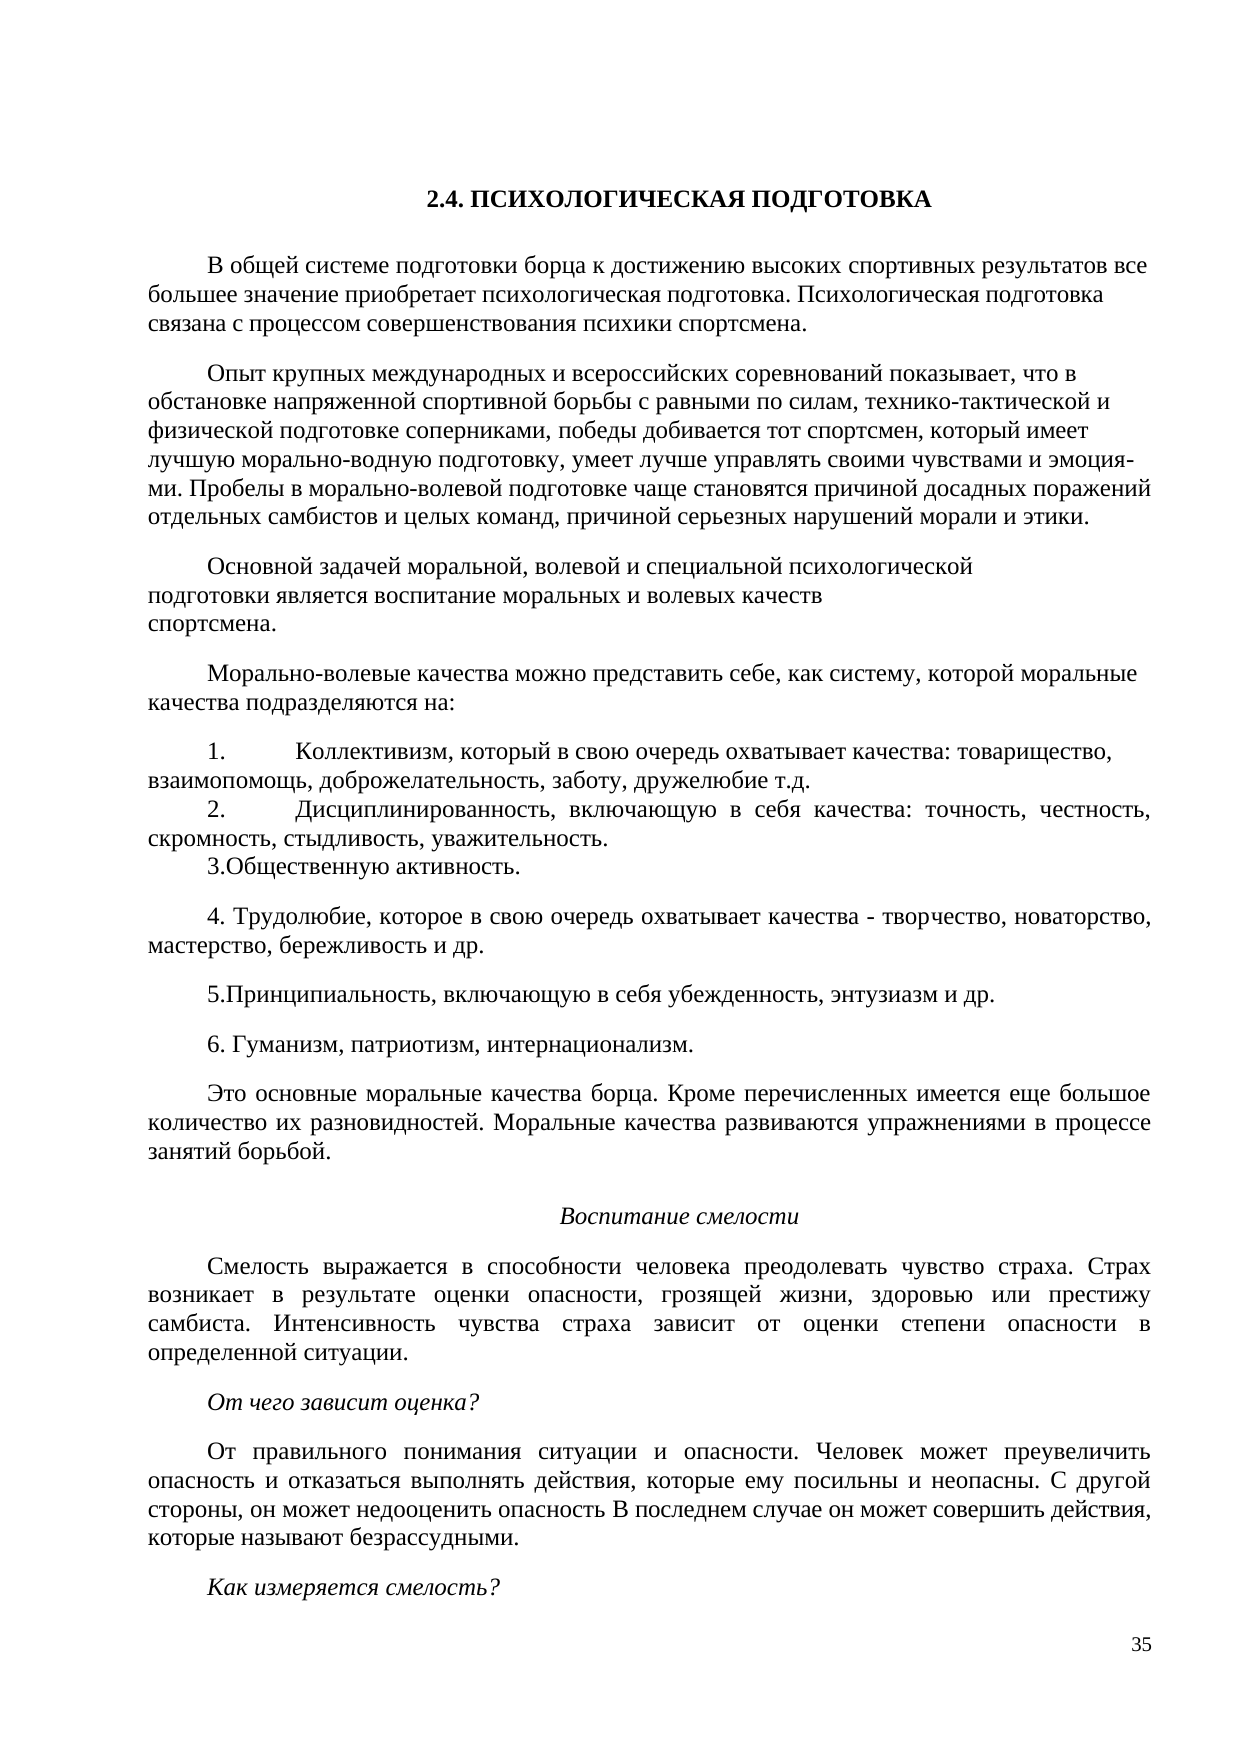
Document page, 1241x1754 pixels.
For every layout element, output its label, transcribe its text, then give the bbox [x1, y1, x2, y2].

text 3.Общественную активность. [148, 851, 1152, 880]
text Опыт крупных международных и всероссийских соревнований показывает, что в обстановке напряженной спортивной борьбы с равными по силам, технико-тактической и физической подготовке соперниками, победы добивается тот спортсмен, который имеет лучшую морально-водную подготовку, умеет лучше управлять своими чувствами и эмоциями. Пробелы в морально-волевой подготовке чаще становятся причиной досадных поражений отдельных самбистов и целых команд, причиной серьезных нарушений морали и этики. [148, 358, 1152, 530]
list Коллективизм, который в свою очередь охватывает качества: товарищество, взаимопомощь, доброжелательность, заботу, дружелюбие т.д. [148, 736, 1152, 794]
text В общей системе подготовки борца к достижению высоких спортивных результатов все большее значение приобретает психологическая подготовка. Психологическая подготовка связана с процессом совершенствования психики спортсмена. [148, 251, 1152, 337]
text Это основные моральные качества борца. Кроме перечисленных имеется еще большое количество их разновидностей. Моральные качества развиваются упражнениями в процессе занятий борьбой. [148, 1078, 1152, 1165]
text 4. Трудолюбие, которое в свою очередь охватывает качества - творчество, новаторство, мастерство, бережливость и др. [148, 901, 1152, 958]
text 5.Принципиальность, включающую в себя убежденность, энтузиазм и др. [148, 979, 1152, 1008]
text Основной задачей моральной, волевой и специальной психологической подготовки является воспитание моральных и волевых качеств спортсмена. [148, 551, 1152, 637]
text 2.4. ПСИХОЛОГИЧЕСКАЯ ПОДГОТОВКА [148, 184, 1152, 213]
text Смелость выражается в способности человека преодолевать чувство страха. Страх возникает в результате оценки опасности, грозящей жизни, здоровью или престижу самбиста. Интенсивность чувства страха зависит от оценки степени опасности в определенной ситуации. [148, 1251, 1152, 1366]
text Морально-волевые качества можно представить себе, как систему, которой моральные качества подразделяются на: [148, 658, 1152, 716]
text Воспитание смелости [148, 1201, 1152, 1230]
text Как измеряется смелость? [148, 1572, 1152, 1601]
text От правильного понимания ситуации и опасности. Человек может преувеличить опасность и отказаться выполнять действия, которые ему посильны и неопасны. С другой стороны, он может недооценить опасность В последнем случае он может совершить действия, которые называют безрассудными. [148, 1436, 1152, 1551]
list Дисциплинированность, включающую в себя качества: точность, честность, скромность, стыдливость, уважительность. [148, 794, 1152, 851]
text 6. Гуманизм, патриотизм, интернационализм. [148, 1029, 1152, 1058]
text От чего зависит оценка? [148, 1387, 1152, 1415]
